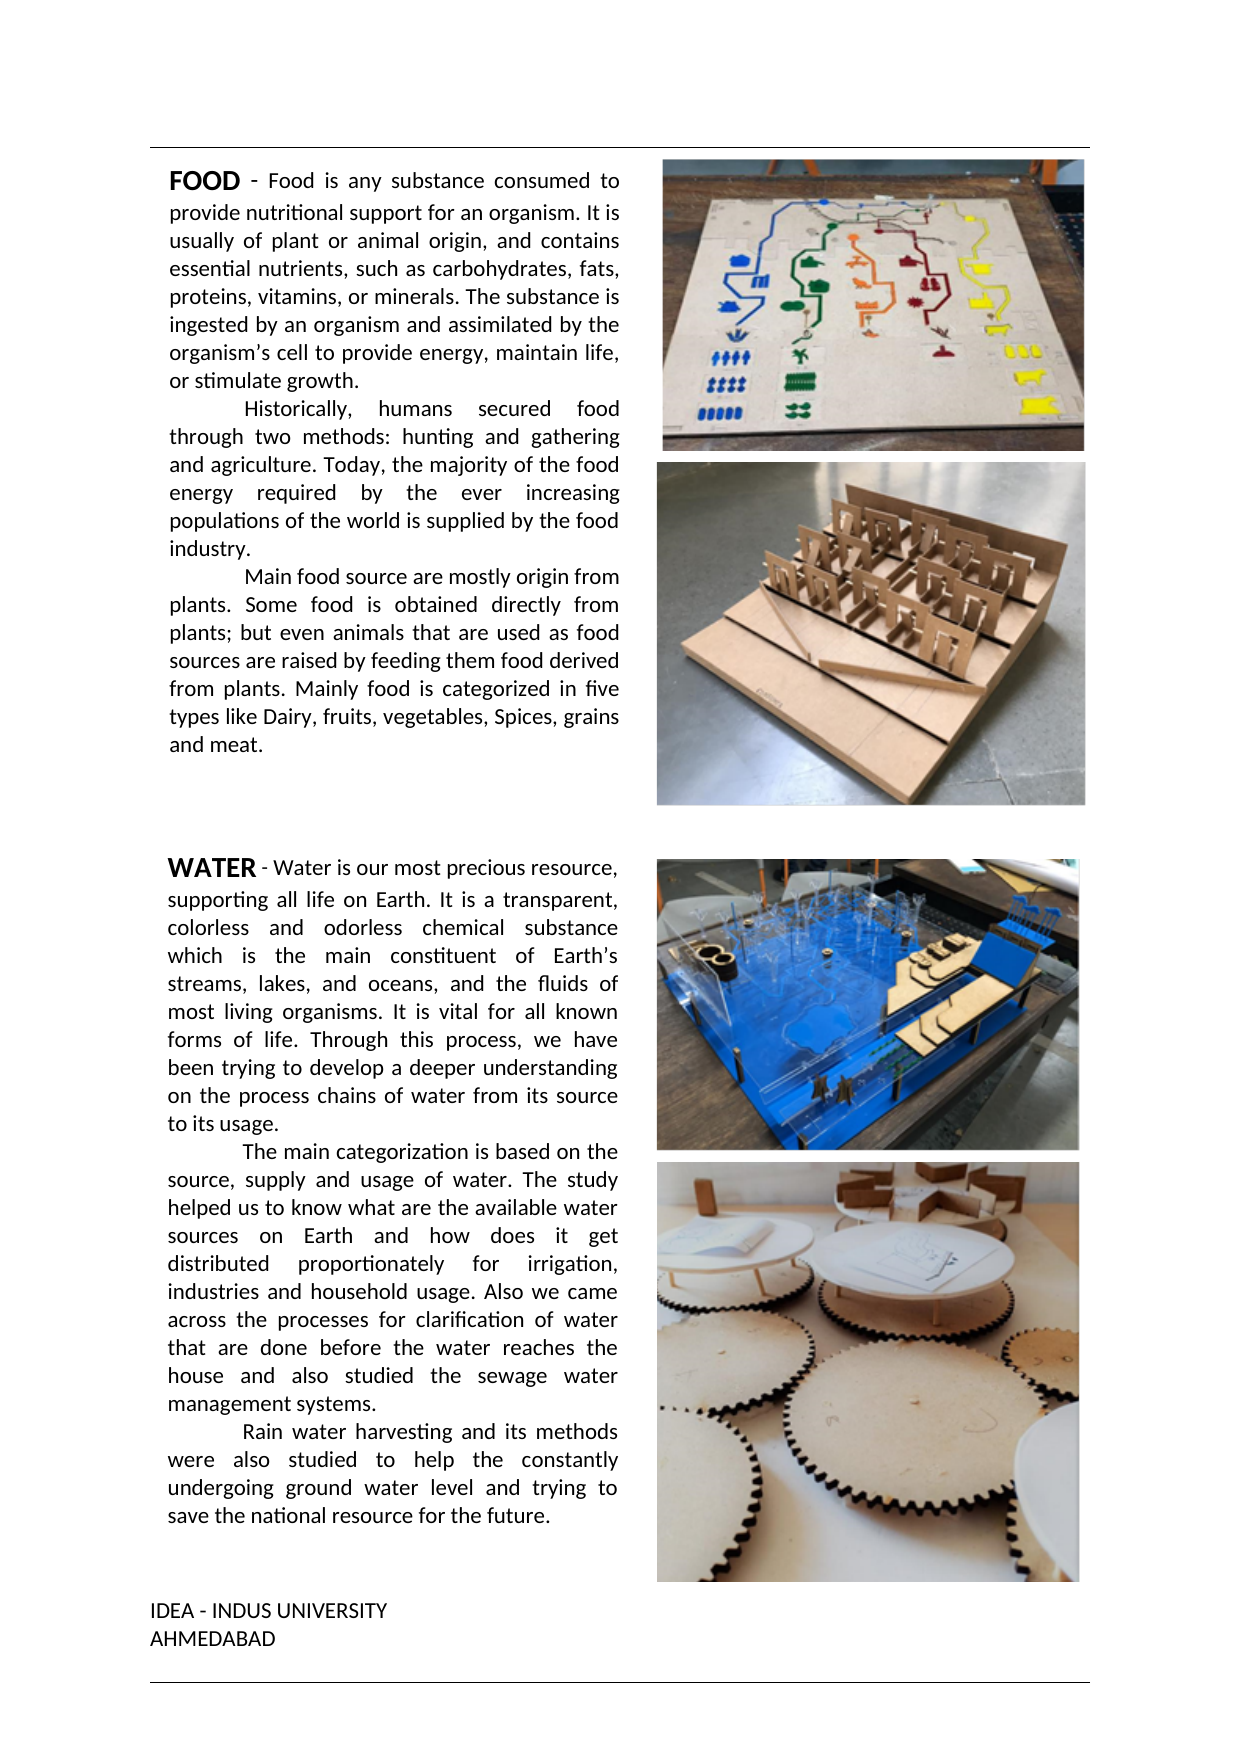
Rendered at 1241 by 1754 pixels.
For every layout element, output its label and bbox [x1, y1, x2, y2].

picture [656, 462, 1087, 807]
picture [656, 859, 1081, 1152]
picture [662, 158, 1086, 451]
picture [657, 1162, 1081, 1582]
